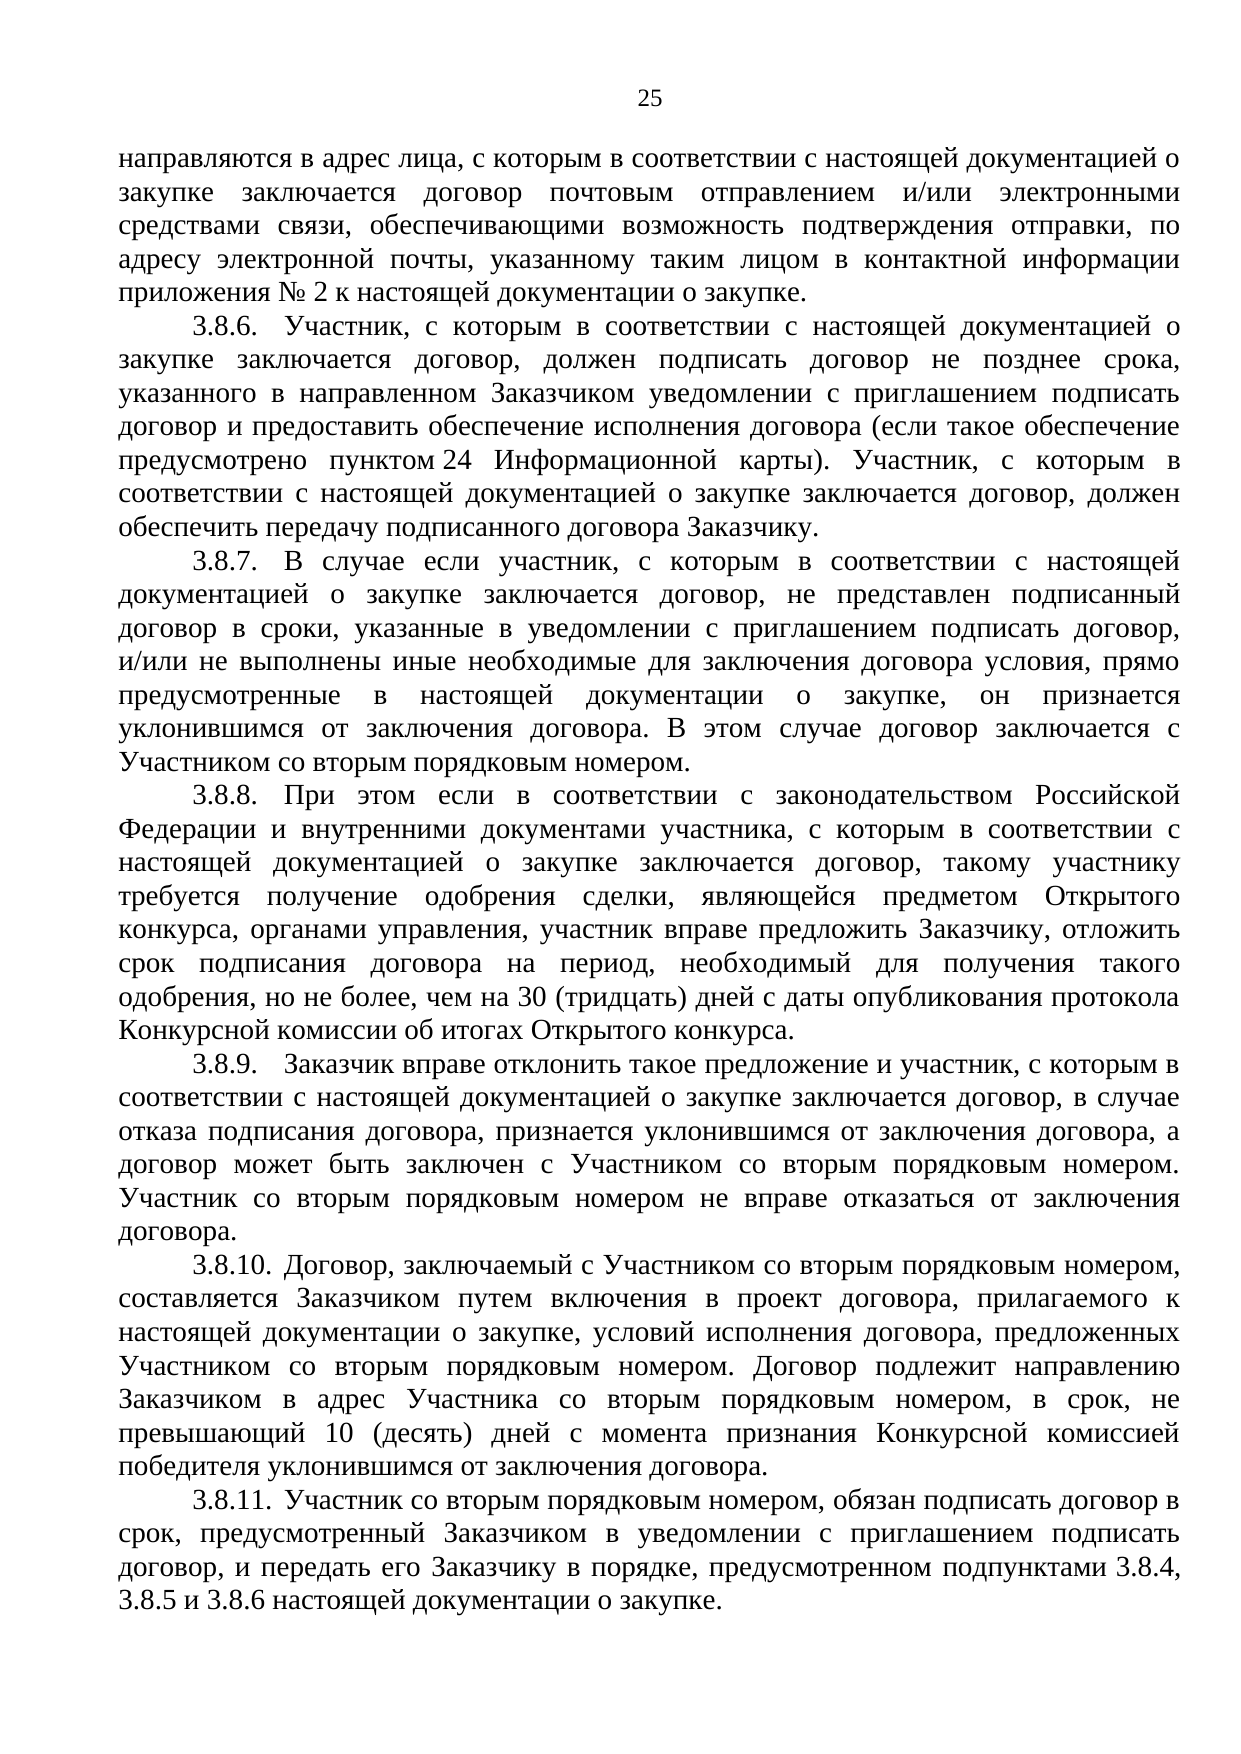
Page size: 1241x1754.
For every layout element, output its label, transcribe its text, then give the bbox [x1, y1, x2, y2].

list Участник, с которым в соответствии с настоящей документацией о закупке заключается договор, должен подписать договор не позднее срока, указанного в направленном Заказчиком уведомлении с приглашением подписать договор и предоставить обеспечение исполнения договора (если такое обеспечение предусмотрено пунктом 24 Информационной карты). Участник, с которым в соответствии с настоящей документацией о закупке заключается договор, должен обеспечить передачу подписанного договора Заказчику. [118, 308, 1181, 543]
list В случае если участник, с которым в соответствии с настоящей документацией о закупке заключается договор, не представлен подписанный договор в сроки, указанные в уведомлении с приглашением подписать договор, и/или не выполнены иные необходимые для заключения договора условия, прямо предусмотренные в настоящей документации о закупке, он признается уклонившимся от заключения договора. В этом случае договор заключается с Участником со вторым порядковым номером. [118, 543, 1181, 777]
list Участник со вторым порядковым номером, обязан подписать договор в срок, предусмотренный Заказчиком в уведомлении с приглашением подписать договор, и передать его Заказчику в порядке, предусмотренном подпунктами 3.8.4, 3.8.5 и 3.8.6 настоящей документации о закупке. [118, 1482, 1181, 1616]
list Договор, заключаемый с Участником со вторым порядковым номером, составляется Заказчиком путем включения в проект договора, прилагаемого к настоящей документации о закупке, условий исполнения договора, предложенных Участником со вторым порядковым номером. Договор подлежит направлению Заказчиком в адрес Участника со вторым порядковым номером, в срок, не превышающий 10 (десять) дней с момента признания Конкурсной комиссией победителя уклонившимся от заключения договора. [118, 1247, 1181, 1482]
list При этом если в соответствии с законодательством Российской Федерации и внутренними документами участника, с которым в соответствии с настоящей документацией о закупке заключается договор, такому участнику требуется получение одобрения сделки, являющейся предметом Открытого конкурса, органами управления, участник вправе предложить Заказчику, отложить срок подписания договора на период, необходимый для получения такого одобрения, но не более, чем на 30 (тридцать) дней с даты опубликования протокола Конкурсной комиссии об итогах Открытого конкурса. [118, 777, 1181, 1046]
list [118, 140, 1181, 308]
list Заказчик вправе отклонить такое предложение и участник, с которым в соответствии с настоящей документацией о закупке заключается договор, в случае отказа подписания договора, признается уклонившимся от заключения договора, а договор может быть заключен с Участником со вторым порядковым номером. Участник со вторым порядковым номером не вправе отказаться от заключения договора. [118, 1046, 1181, 1247]
